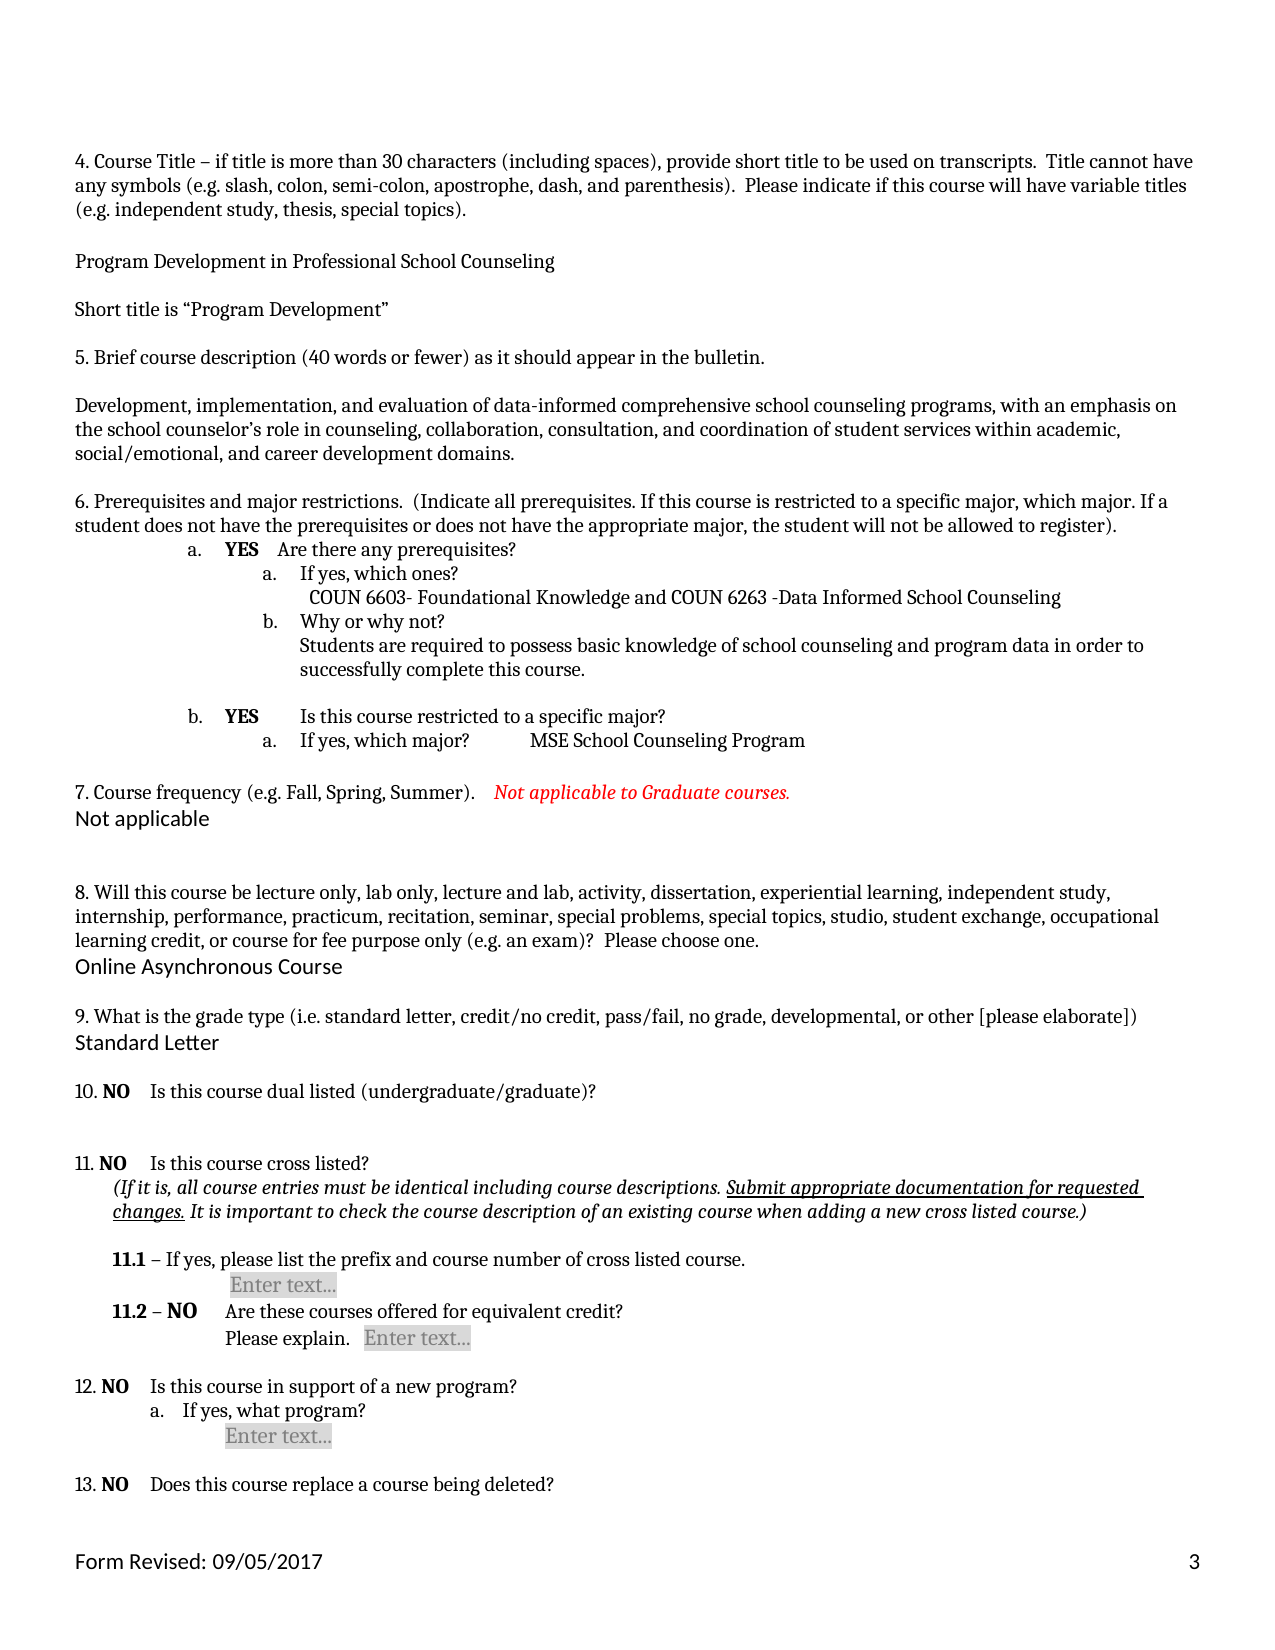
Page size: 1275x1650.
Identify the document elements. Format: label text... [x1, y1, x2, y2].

text (If it is, all course entries must be identical including course descriptions. Submit appropriate documentation for requested changes. It is important to check the course description of an existing course when adding a new cross listed course.) [112, 1176, 1200, 1224]
text 11. Is this course cross listed? [75, 1152, 1200, 1176]
text Development, implementation, and evaluation of data-informed comprehensive school counseling programs, with an emphasis on the school counselor’s role in counseling, collaboration, consultation, and coordination of student services within academic, social/emotional, and career development domains. [75, 394, 1200, 466]
list Why or why not? [262, 609, 1200, 633]
text 12. Is this course in support of a new program? [75, 1375, 1200, 1399]
text 6. Prerequisites and major restrictions. (Indicate all prerequisites. If this course is restricted to a specific major, which major. If a student does not have the prerequisites or does not have the appropriate major, the student will not be allowed to register). [75, 489, 1200, 537]
text 7. Course frequency (e.g. Fall, Spring, Summer). Not applicable to Graduate courses. [75, 781, 1200, 804]
text 8. Will this course be lecture only, lab only, lecture and lab, activity, dissertation, experiential learning, independent study, internship, performance, practicum, recitation, seminar, special problems, special topics, studio, student exchange, occupational learning credit, or course for fee purpose only (e.g. an exam)? Please choose one. [75, 880, 1200, 952]
list Please explain. [225, 1324, 1200, 1351]
list Is this course restricted to a specific major? [187, 705, 1200, 729]
text 4. Course Title – if title is more than 30 characters (including spaces), provide short title to be used on transcripts. Title cannot have any symbols (e.g. slash, colon, semi-colon, apostrophe, dash, and parenthesis). Please indicate if this course will have variable titles (e.g. independent study, thesis, special topics). [75, 150, 1200, 222]
text 10. Is this course dual listed (undergraduate/graduate)? [75, 1080, 1200, 1104]
text 13. Does this course replace a course being deleted? [75, 1473, 1200, 1497]
text 11.1 – If yes, please list the prefix and course number of cross listed course. [112, 1248, 1200, 1272]
text 5. Brief course description (40 words or fewer) as it should appear in the bulletin. [75, 346, 1200, 370]
text a. If yes, what program? [150, 1399, 1200, 1423]
list If yes, which ones? [262, 561, 1200, 585]
text 11.2 – Are these courses offered for equivalent credit? [112, 1298, 1200, 1324]
list If yes, which major? [262, 729, 1200, 753]
list Are there any prerequisites? [187, 537, 1200, 561]
text 9. What is the grade type (i.e. standard letter, credit/no credit, pass/fail, no grade, developmental, or other [please elaborate]) [75, 1004, 1200, 1028]
